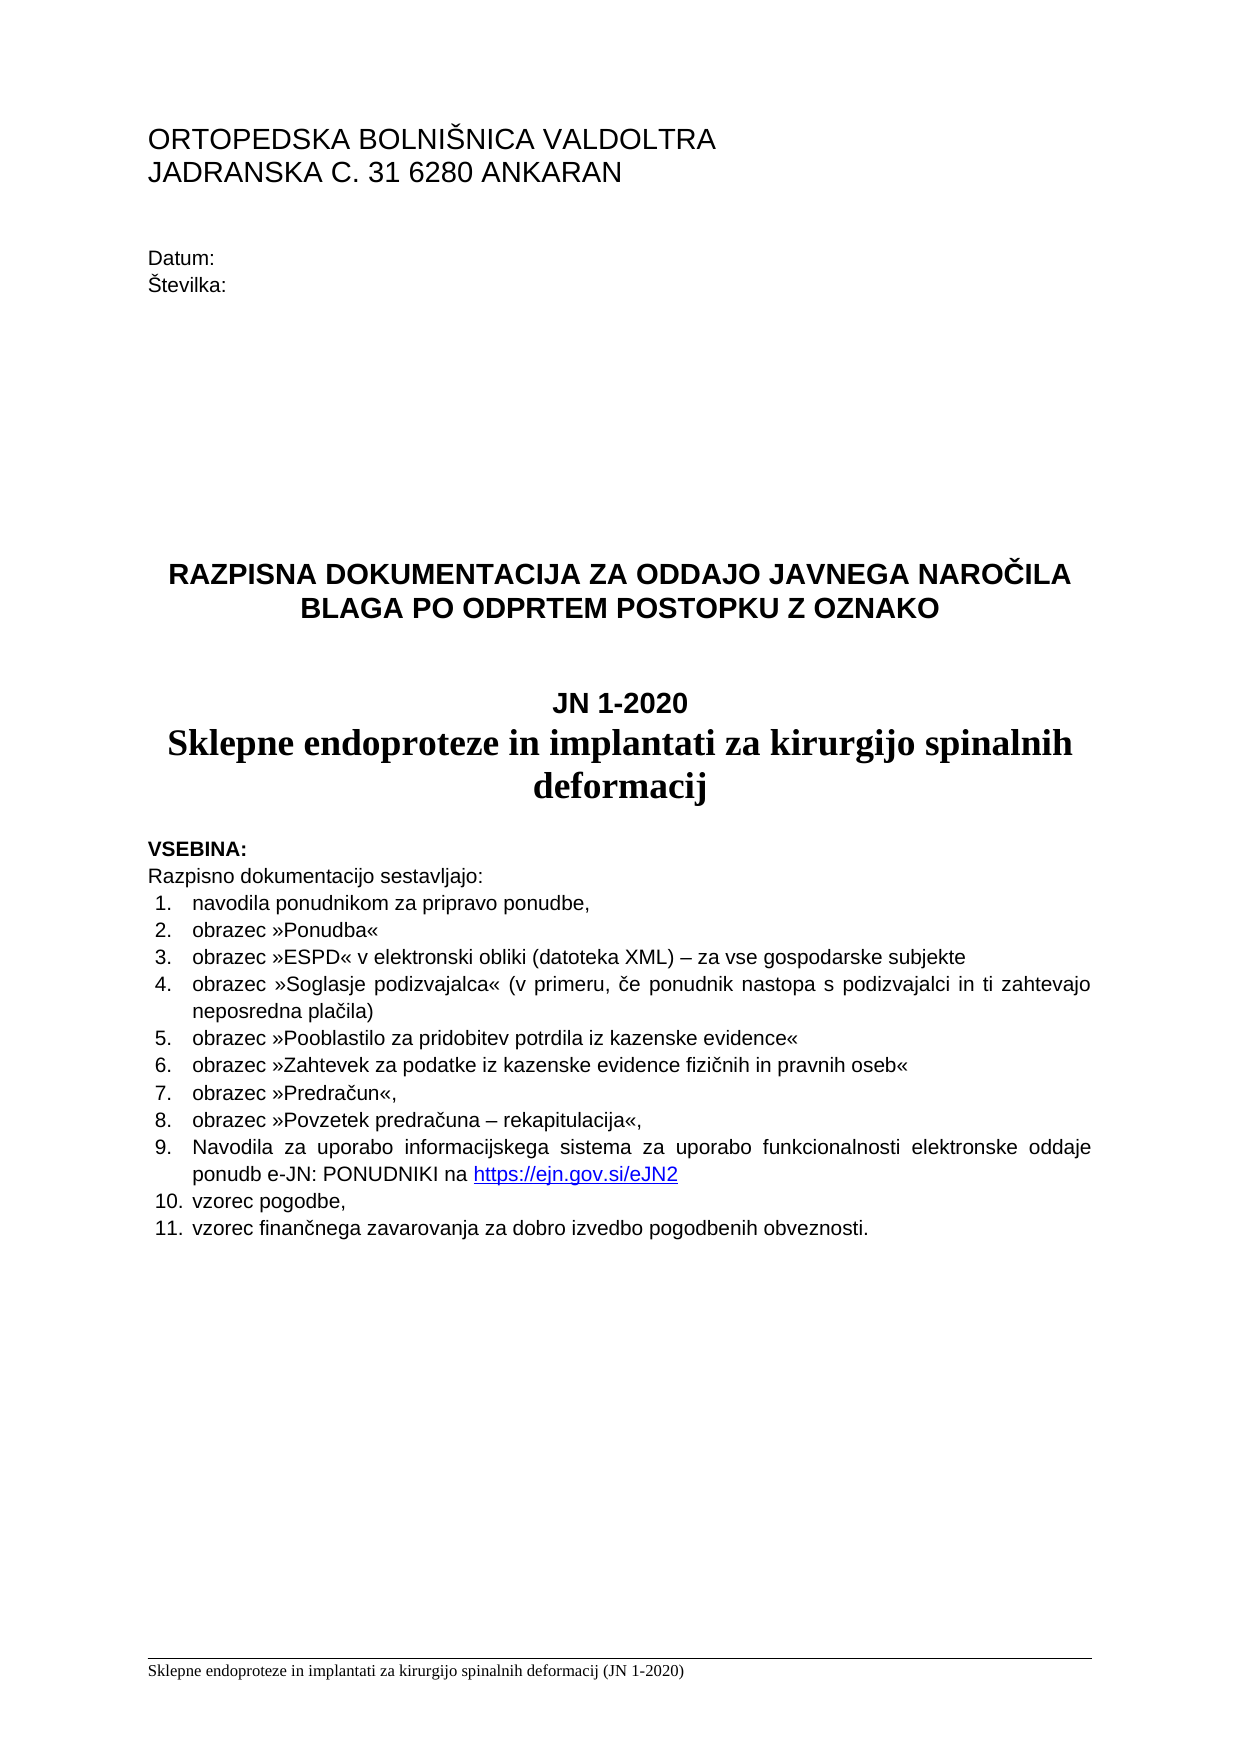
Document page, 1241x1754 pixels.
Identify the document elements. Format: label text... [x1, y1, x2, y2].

list obrazec »Zahtevek za podatke iz kazenske evidence fizičnih in pravnih oseb« [154, 1050, 1092, 1077]
text Sklepne endoproteze in implantati za kirurgijo spinalnih deformacij [148, 720, 1092, 806]
list obrazec »Predračun«, [154, 1077, 1092, 1104]
list vzorec pogodbe, [154, 1186, 1092, 1213]
list obrazec »Povzetek predračuna – rekapitulacija«, [154, 1104, 1092, 1131]
list obrazec »Pooblastilo za pridobitev potrdila iz kazenske evidence« [154, 1023, 1092, 1050]
list obrazec »ESPD« v elektronski obliki (datoteka XML) – za vse gospodarske subjekte [154, 942, 1092, 969]
list obrazec »Ponudba« [154, 915, 1092, 942]
text VSEBINA: [148, 833, 1092, 861]
list navodila ponudnikom za pripravo ponudbe, [154, 888, 1092, 915]
text RAZPISNA DOKUMENTACIJA ZA ODDAJO JAVNEGA NAROČILA BLAGA PO ODPRTEM POSTOPKU Z OZNAKO [148, 557, 1092, 624]
text Datum: [148, 243, 1092, 270]
list Navodila za uporabo informacijskega sistema za uporabo funkcionalnosti elektronske oddaje ponudb e-JN: PONUDNIKI na https://ejn.gov.si/eJN2 [154, 1131, 1092, 1186]
text JN 1-2020 [148, 687, 1092, 720]
list vzorec finančnega zavarovanja za dobro izvedbo pogodbenih obveznosti. [154, 1213, 1092, 1240]
list obrazec »Soglasje podizvajalca« (v primeru, če ponudnik nastopa s podizvajalci in ti zahtevajo neposredna plačila) [154, 969, 1092, 1023]
text Razpisno dokumentacijo sestavljajo: [148, 861, 1092, 888]
text Številka: [148, 270, 1092, 297]
